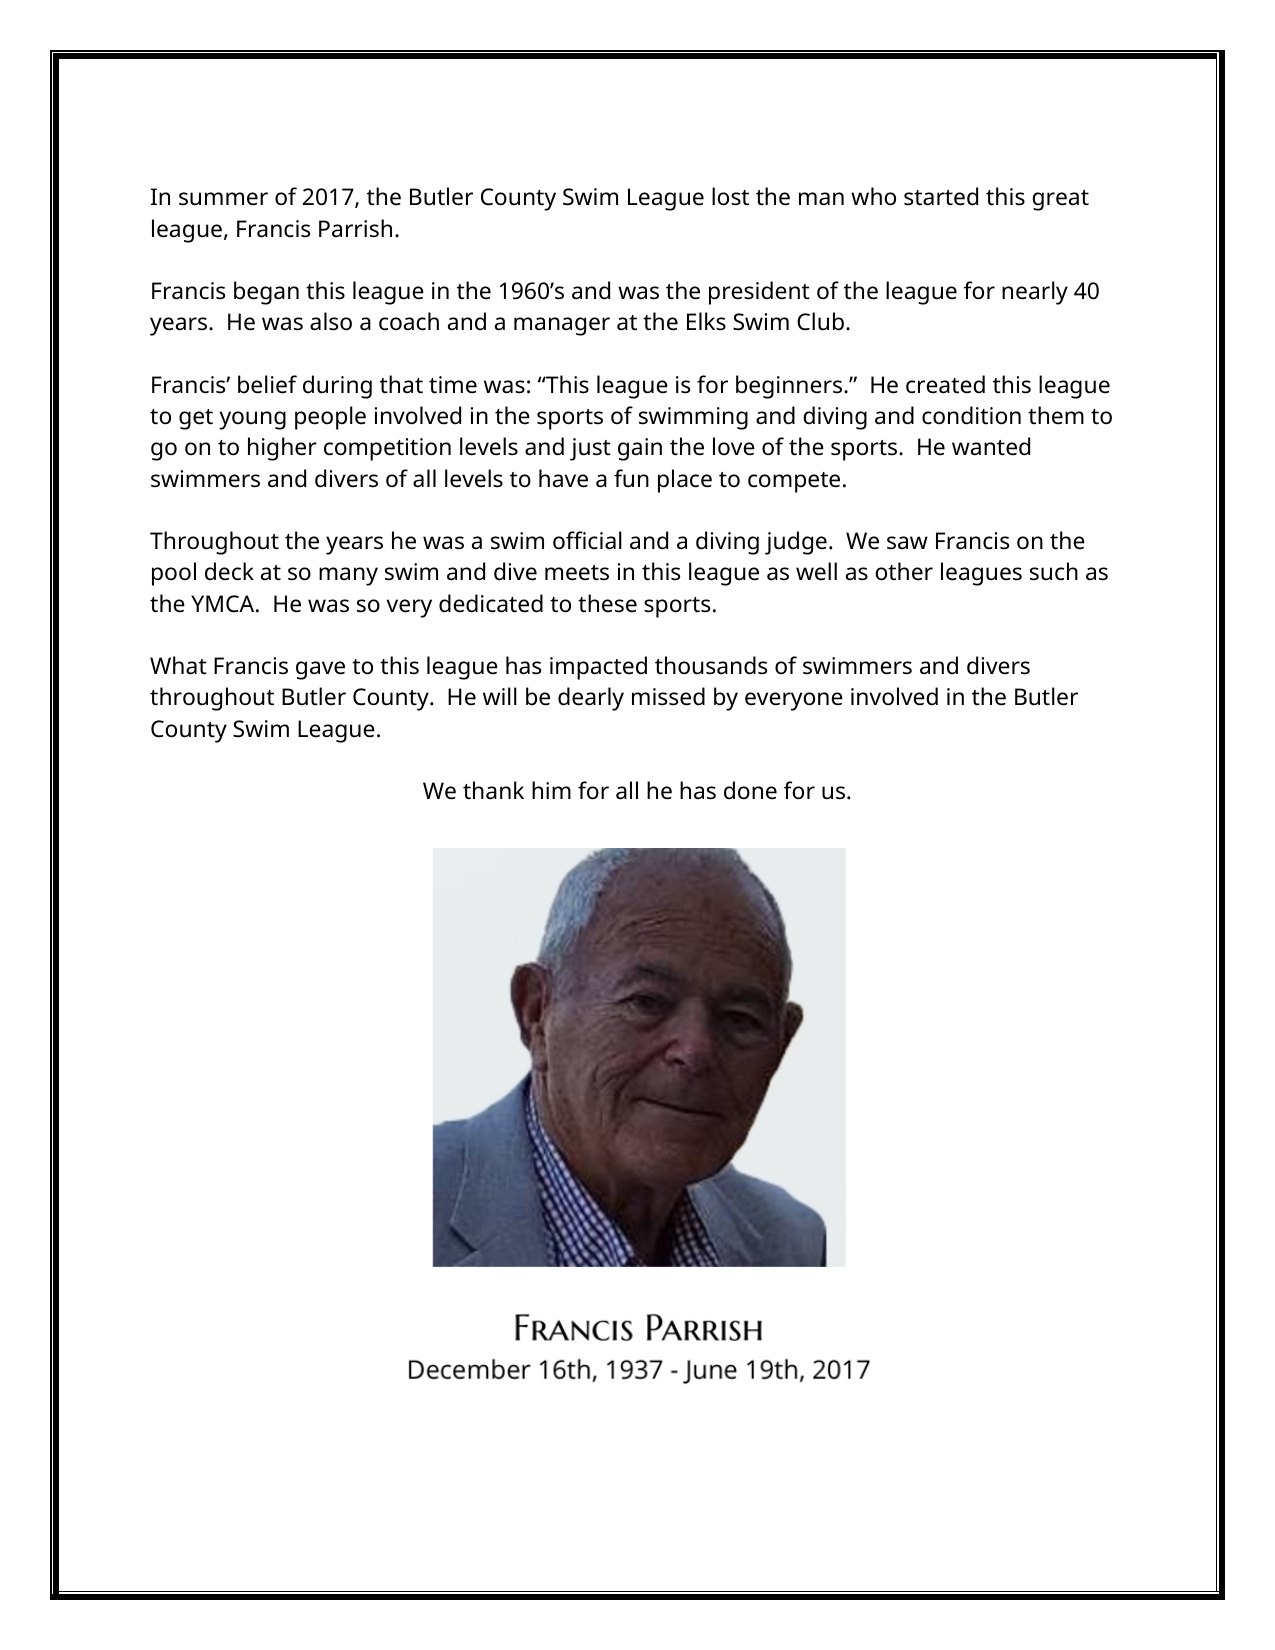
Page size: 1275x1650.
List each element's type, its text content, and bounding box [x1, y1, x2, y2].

text Francis’ belief during that time was: “This league is for beginners.” He created this league to get young people involved in the sports of swimming and diving and condition them to go on to higher competition levels and just gain the love of the sports. He wanted swimmers and divers of all levels to have a fun place to compete. [150, 369, 1125, 494]
picture [381, 848, 894, 1391]
text In summer of 2017, the Butler County Swim League lost the man who started this great league, Francis Parrish. [150, 181, 1125, 244]
text Throughout the years he was a swim official and a diving judge. We saw Francis on the pool deck at so many swim and dive meets in this league as well as other leagues such as the YMCA. He was so very dedicated to these sports. [150, 525, 1125, 619]
text Francis began this league in the 1960’s and was the president of the league for nearly 40 years. He was also a coach and a manager at the Elks Swim Club. [150, 275, 1125, 337]
text We thank him for all he has done for us. [150, 775, 1125, 806]
text What Francis gave to this league has impacted thousands of swimmers and divers throughout Butler County. He will be dearly missed by everyone involved in the Butler County Swim League. [150, 650, 1125, 744]
